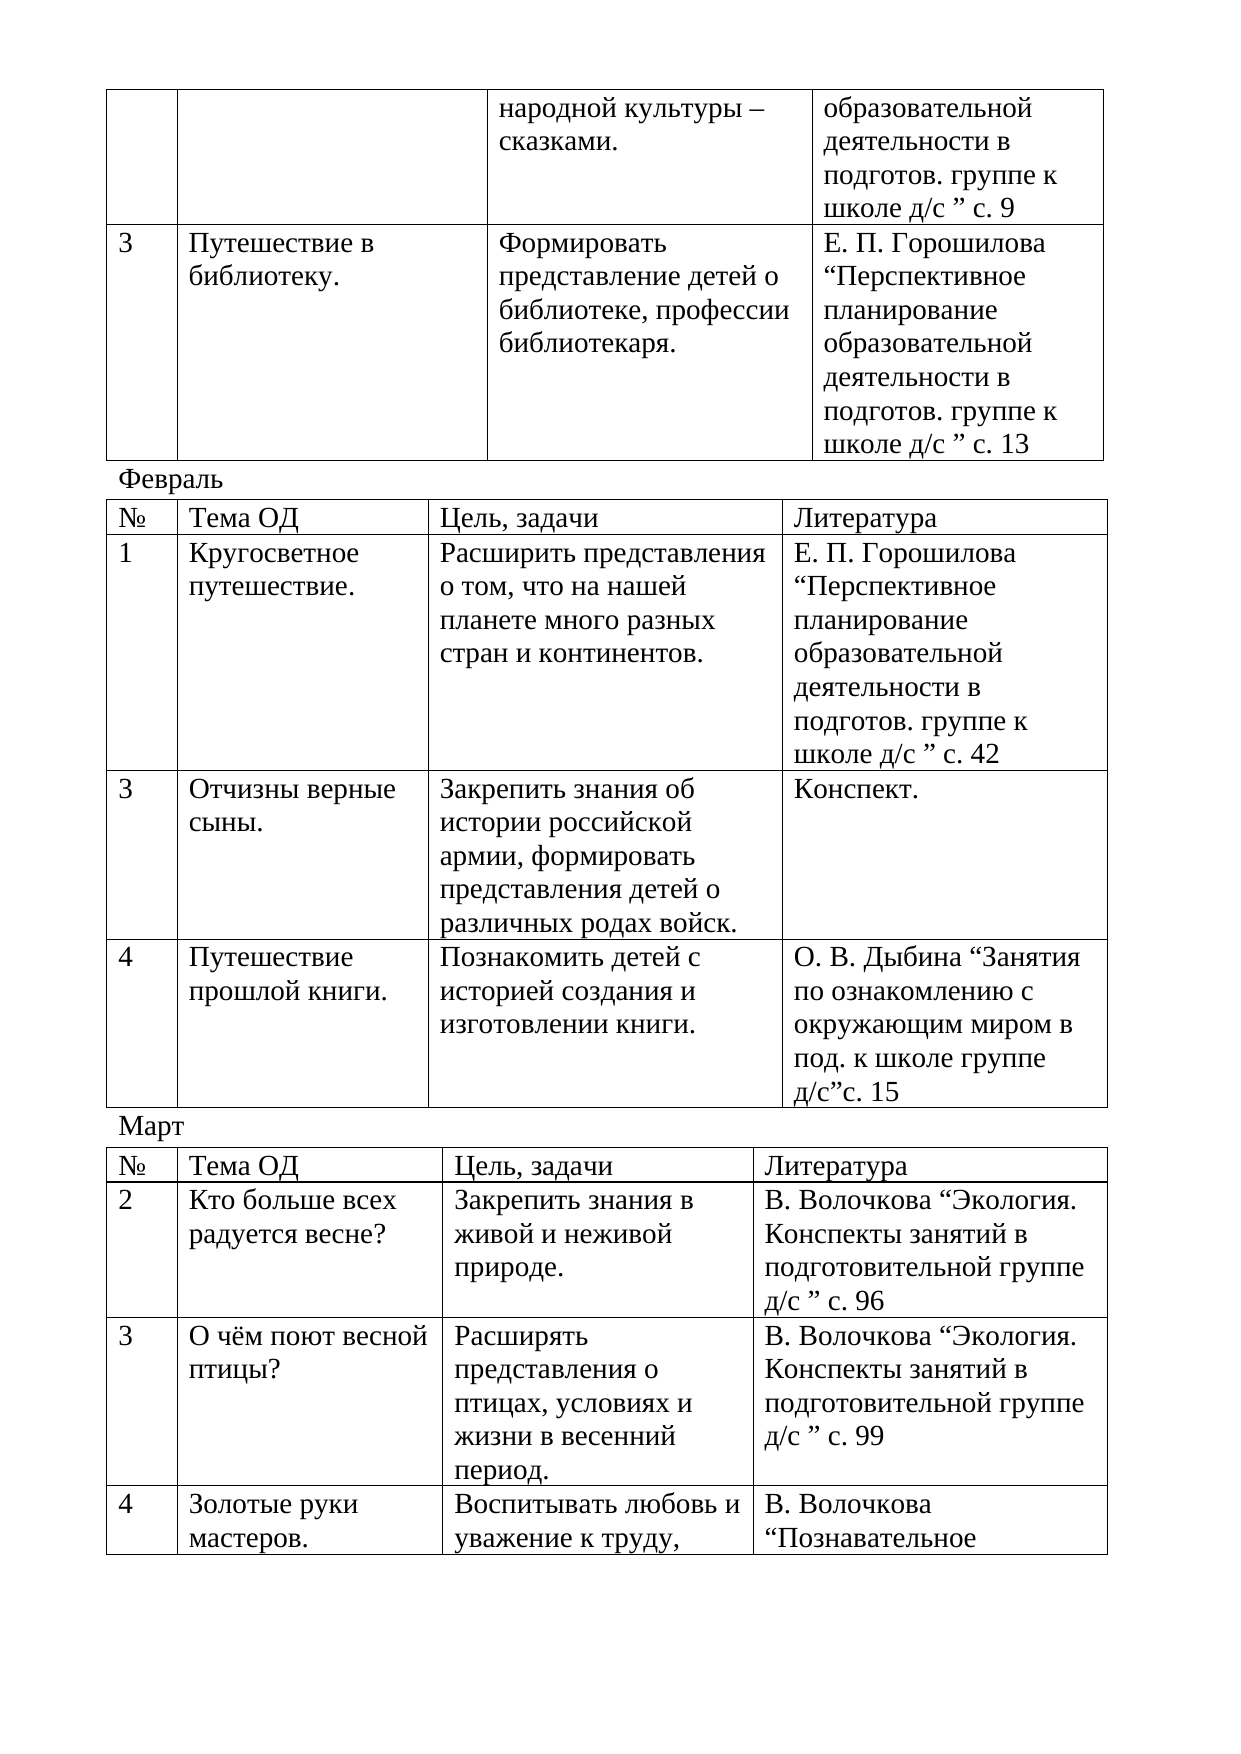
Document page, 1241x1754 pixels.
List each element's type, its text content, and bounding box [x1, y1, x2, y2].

table_cell 4 [107, 940, 177, 1107]
table_cell 1 [107, 535, 177, 770]
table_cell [754, 1486, 1107, 1553]
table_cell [178, 90, 487, 224]
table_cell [813, 90, 1103, 224]
table_cell В. Волочкова “Экология. Конспекты занятий в подготовительной группе д/с ” с. 96 [754, 1183, 1107, 1317]
table_cell Путешествие в библиотеку. [178, 225, 487, 460]
table_cell В. Волочкова “Экология. Конспекты занятий в подготовительной группе д/с ” с. 99 [754, 1318, 1107, 1485]
table_cell 4 [107, 1486, 177, 1553]
table_cell 3 [107, 1318, 177, 1485]
table_header № [107, 1148, 177, 1181]
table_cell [443, 1486, 753, 1553]
table_header Цель, задачи [443, 1148, 753, 1181]
table_header Литература [754, 1148, 1107, 1181]
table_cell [178, 1486, 442, 1553]
table_cell 3 [107, 771, 177, 938]
table_cell 2 [107, 1183, 177, 1317]
table_cell Формировать представление детей о библиотеке, профессии библиотекаря. [488, 225, 812, 460]
table_cell Е. П. Горошилова “Перспективное планирование образовательной деятельности в подготов. группе к школе д/с ” с. 42 [783, 535, 1107, 770]
table_header Цель, задачи [429, 500, 782, 534]
table_cell Расширять представления о птицах, условиях и жизни в весенний период. [443, 1318, 753, 1485]
table_cell Отчизны верные сыны. [178, 771, 428, 938]
table_cell О чём поют весной птицы? [178, 1318, 442, 1485]
table_header № [107, 500, 177, 534]
text Март [118, 1108, 1122, 1142]
table_cell Кто больше всех радуется весне? [178, 1183, 442, 1317]
table_cell Кругосветное путешествие. [178, 535, 428, 770]
table_cell Конспект. [783, 771, 1107, 938]
table_cell О. В. Дыбина “Занятия по ознакомлению с окружающим миром в под. к школе группе д/с”с. 15 [783, 940, 1107, 1107]
table_cell 3 [107, 225, 177, 460]
table_cell Закрепить знания об истории российской армии, формировать представления детей о различных родах войск. [429, 771, 782, 938]
table_cell 2 [107, 90, 177, 224]
table_cell Е. П. Горошилова “Перспективное планирование образовательной деятельности в подготов. группе к школе д/с ” с. 13 [813, 225, 1103, 460]
table_cell Путешествие прошлой книги. [178, 940, 428, 1107]
text Февраль [118, 461, 1122, 494]
table_cell Расширить представления о том, что на нашей планете много разных стран и континентов. [429, 535, 782, 770]
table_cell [488, 90, 812, 224]
table_cell Закрепить знания в живой и неживой природе. [443, 1183, 753, 1317]
table_cell Познакомить детей с историей создания и изготовлении книги. [429, 940, 782, 1107]
table_header Тема ОД [178, 500, 428, 534]
table_header Литература [783, 500, 1107, 534]
table_header Тема ОД [178, 1148, 442, 1181]
